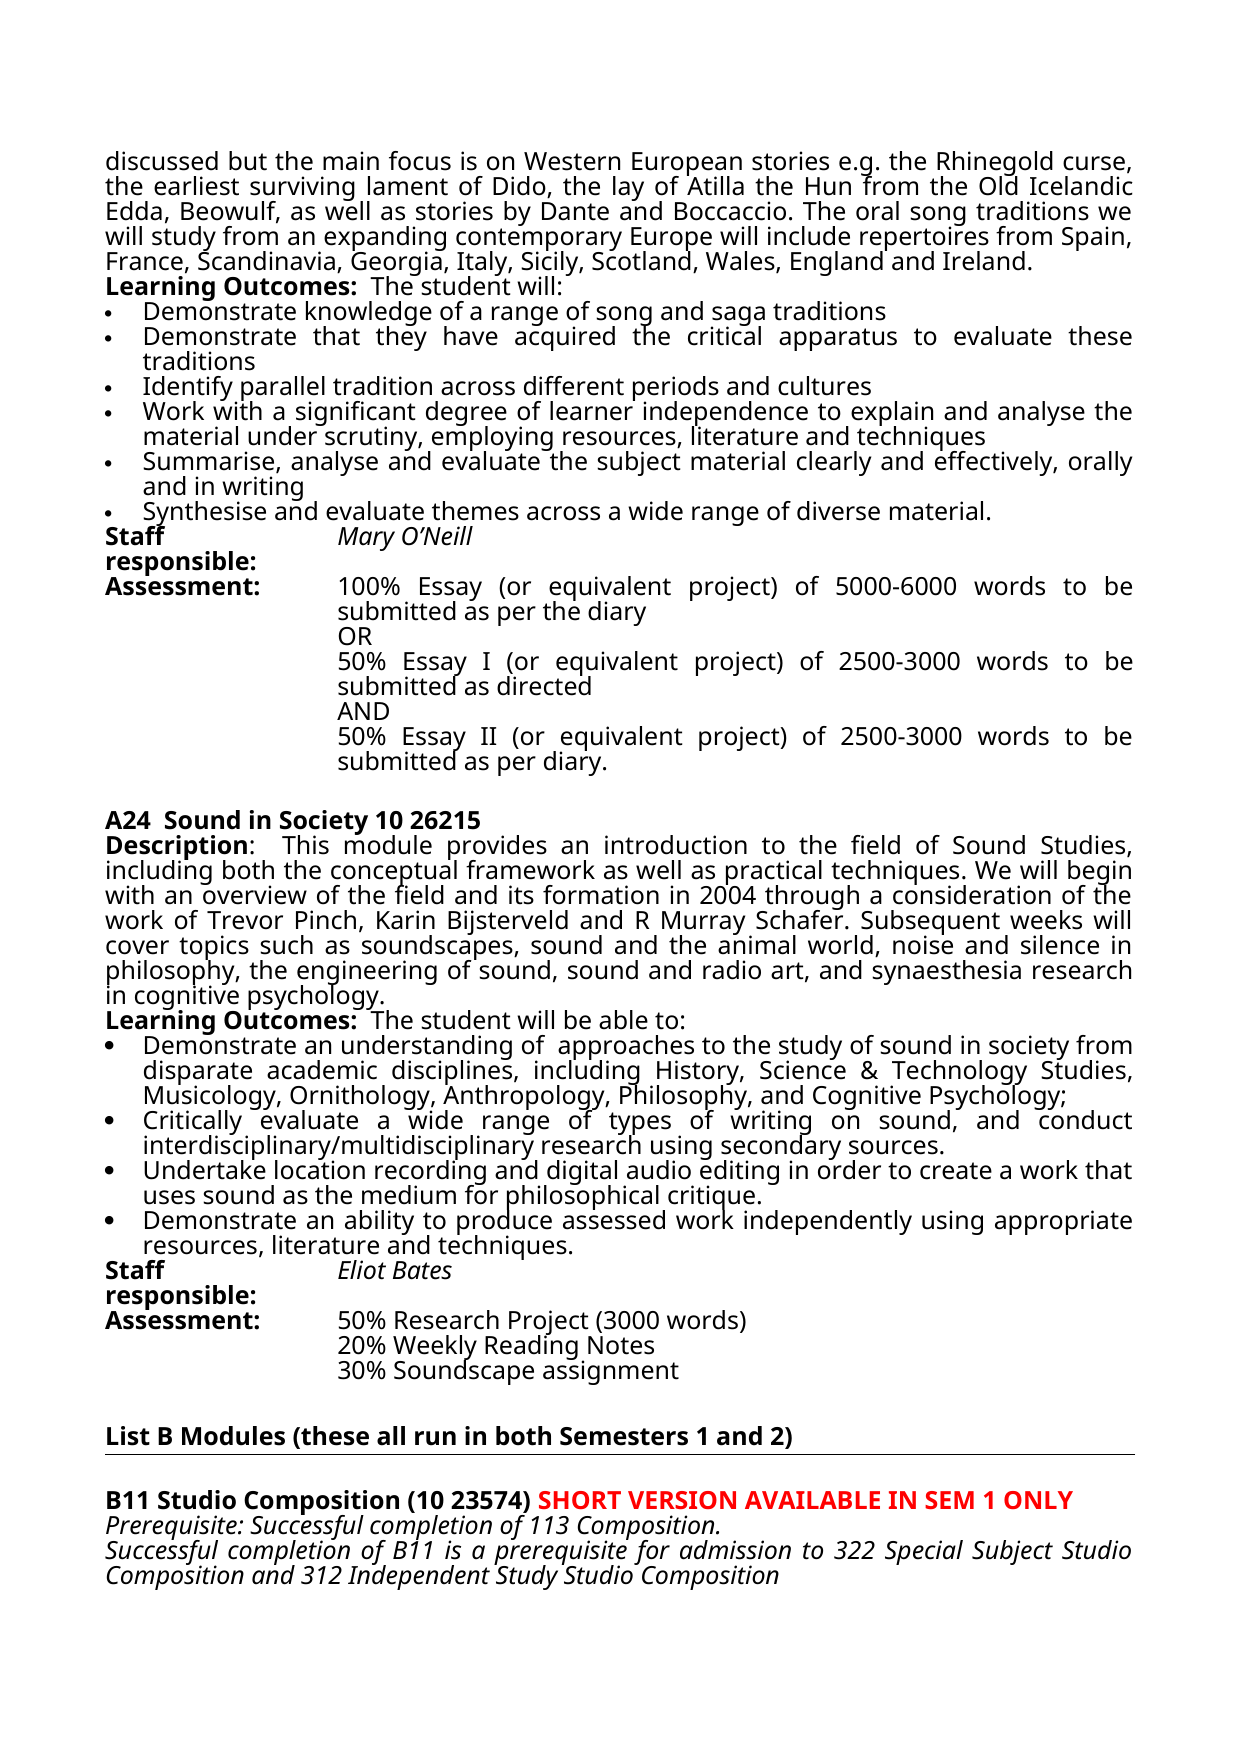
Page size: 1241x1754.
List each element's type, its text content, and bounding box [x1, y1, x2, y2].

table_cell 50% Research Project (3000 words) 20% Weekly Reading Notes 30% Soundscape assignment [326, 1309, 1146, 1384]
table_cell Eliot Bates [326, 1259, 1146, 1309]
table_cell Staff responsible: [94, 525, 326, 575]
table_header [94, 1489, 1146, 1589]
table_cell Mary O’Neill [326, 525, 1146, 575]
text List B Modules (these all run in both Semesters 1 and 2) [105, 1418, 1135, 1454]
table_cell 100% Essay (or equivalent project) of 5000-6000 words to be submitted as per the diary OR 50% Essay I (or equivalent project) of 2500-3000 words to be submitted as directed AND 50% Essay II (or equivalent project) of 2500-3000 words to be submitted as per diary. [326, 575, 1146, 775]
table_cell Staff responsible: [94, 1259, 326, 1309]
table_cell Learning Outcomes: The student will: Demonstrate knowledge of a range of song and saga traditions Demonstrate that they have acquired the critical apparatus to evaluate these traditions Identify parallel tradition across different periods and cultures Work with a significant degree of learner independence to explain and analyse the material under scrutiny, employing resources, literature and techniques Summarise, analyse and evaluate the subject material clearly and effectively, orally and in writing Synthesise and evaluate themes across a wide range of diverse material. [94, 275, 1146, 525]
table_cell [94, 150, 1146, 275]
table_cell Assessment: [94, 1309, 326, 1384]
table_cell Description: This module provides an introduction to the field of Sound Studies, including both the conceptual framework as well as practical techniques. We will begin with an overview of the field and its formation in 2004 through a consideration of the work of Trevor Pinch, Karin Bijsterveld and R Murray Schafer. Subsequent weeks will cover topics such as soundscapes, sound and the animal world, noise and silence in philosophy, the engineering of sound, sound and radio art, and synaesthesia research in cognitive psychology. [94, 834, 1146, 1009]
table_cell Assessment: [94, 575, 326, 775]
table_header A24 Sound in Society 10 26215 [94, 809, 1146, 834]
table_cell Learning Outcomes: The student will be able to: Demonstrate an understanding of approaches to the study of sound in society from disparate academic disciplines, including History, Science & Technology Studies, Musicology, Ornithology, Anthropology, Philosophy, and Cognitive Psychology; Critically evaluate a wide range of types of writing on sound, and conduct interdisciplinary/multidisciplinary research using secondary sources. Undertake location recording and digital audio editing in order to create a work that uses sound as the medium for philosophical critique. Demonstrate an ability to produce assessed work independently using appropriate resources, literature and techniques. [94, 1009, 1146, 1259]
